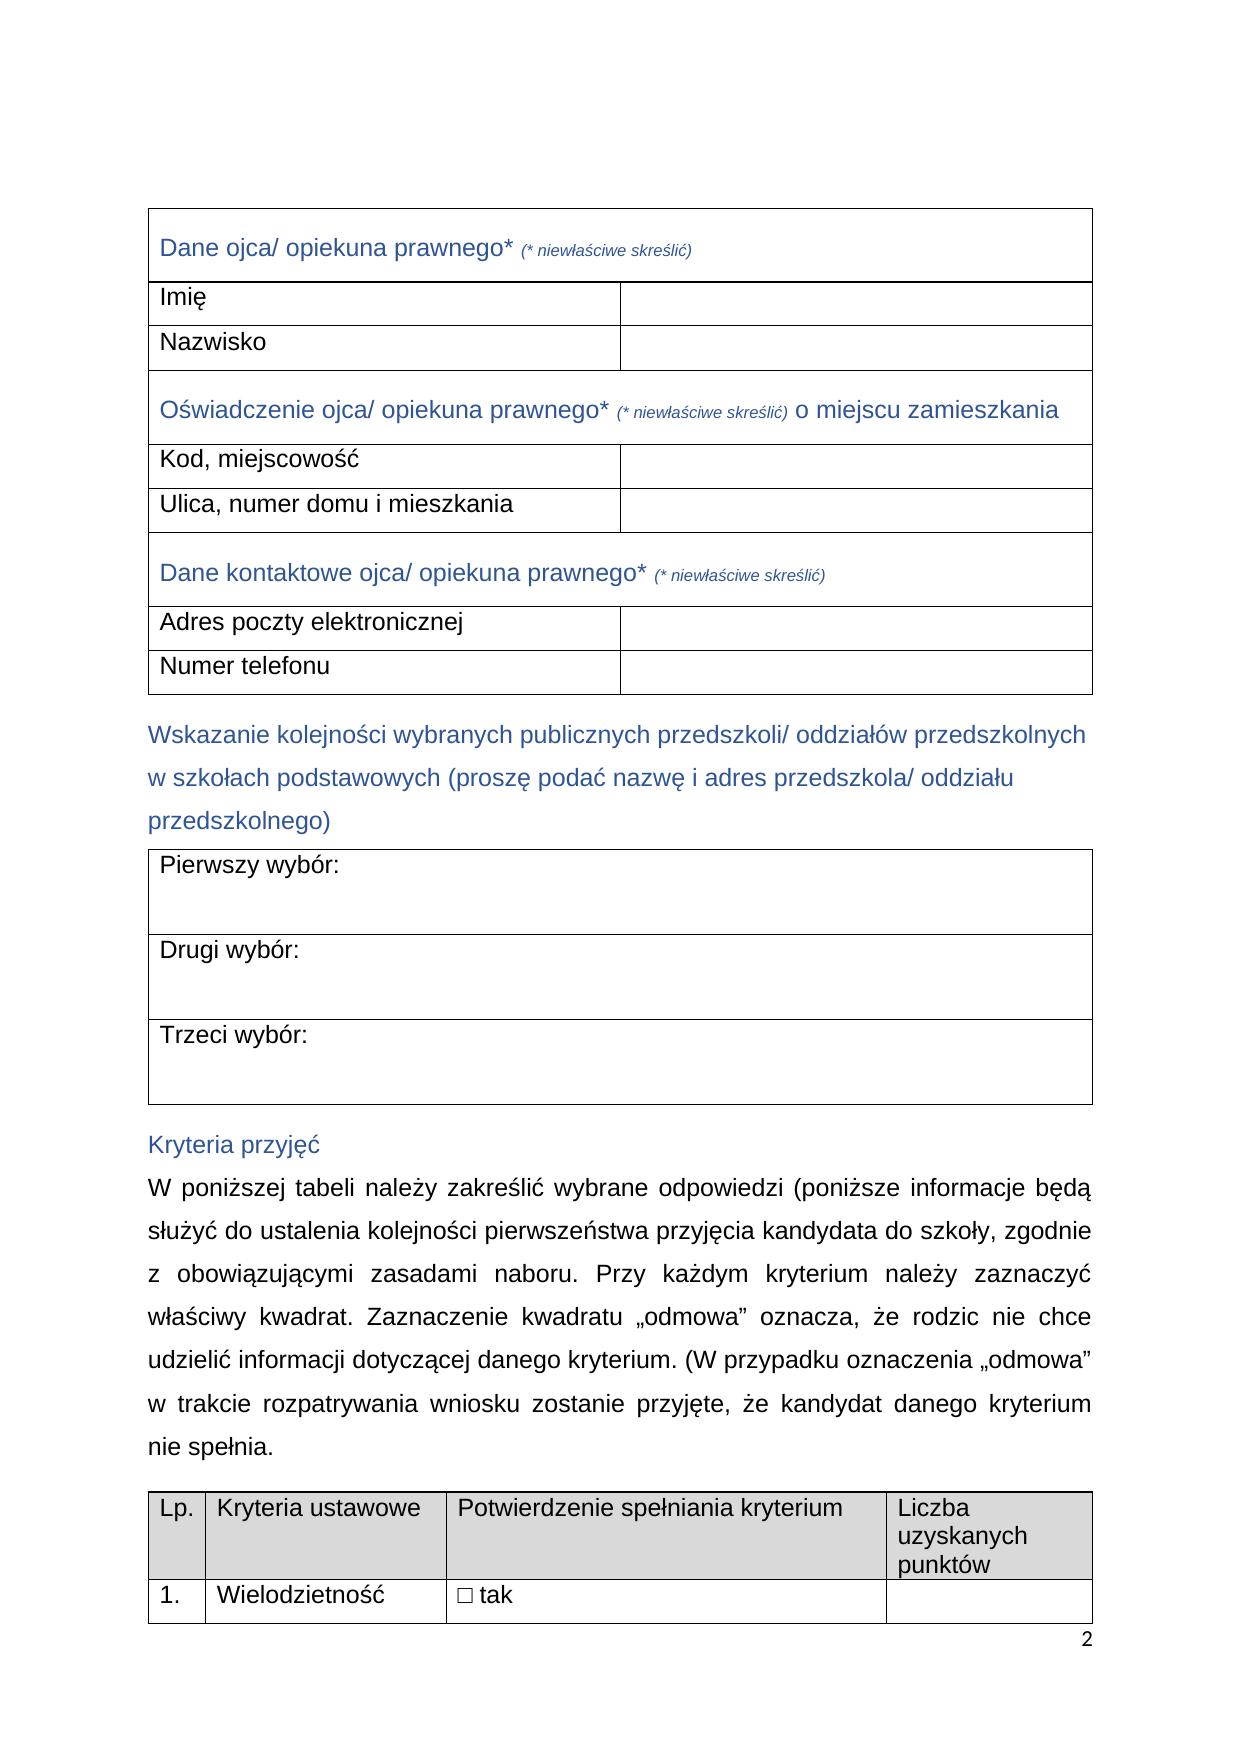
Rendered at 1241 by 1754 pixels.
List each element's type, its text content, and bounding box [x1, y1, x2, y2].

table_cell [621, 445, 1092, 487]
table_cell [621, 326, 1092, 369]
table_header Kryteria ustawowe [206, 1493, 446, 1579]
table_cell Numer telefonu [149, 651, 620, 694]
subtitle Wskazanie kolejności wybranych publicznych przedszkoli/ oddziałów przedszkolnych w szkołach podstawowych (proszę podać nazwę i adres przedszkola/ oddziału przedszkolnego) [148, 720, 1093, 835]
table_cell Oświadczenie ojca/ opiekuna prawnego* (* niewłaściwe skreślić) o miejscu zamieszkania [149, 371, 1092, 443]
table_cell Nazwisko [149, 326, 620, 369]
table_cell Drugi wybór: [149, 935, 1092, 1019]
table_cell Ulica, numer domu i mieszkania [149, 489, 620, 532]
table_header Liczba uzyskanych punktów [887, 1493, 1092, 1579]
table_header Potwierdzenie spełniania kryterium [447, 1493, 886, 1579]
table_header Lp. [149, 1493, 205, 1579]
table_cell Kod, miejscowość [149, 445, 620, 487]
table_cell 1. [149, 1580, 205, 1623]
subtitle Kryteria przyjęć [148, 1130, 1093, 1158]
table_cell [621, 489, 1092, 532]
table_cell [621, 607, 1092, 649]
table_cell Imię [149, 283, 620, 325]
text W poniższej tabeli należy zakreślić wybrane odpowiedzi (poniższe informacje będą służyć do ustalenia kolejności pierwszeństwa przyjęcia kandydata do szkoły, zgodnie z obowiązującymi zasadami naboru. Przy każdym kryterium należy zaznaczyć właściwy kwadrat. Zaznaczenie kwadratu „odmowa” oznacza, że rodzic nie chce udzielić informacji dotyczącej danego kryterium. (W przypadku oznaczenia „odmowa” w trakcie rozpatrywania wniosku zostanie przyjęte, że kandydat danego kryterium nie spełnia. [148, 1173, 1093, 1460]
table_cell [621, 283, 1092, 325]
table_cell Adres poczty elektronicznej [149, 607, 620, 649]
table_cell Trzeci wybór: [149, 1020, 1092, 1104]
table_cell [621, 651, 1092, 694]
table_header Dane ojca/ opiekuna prawnego* (* niewłaściwe skreślić) [149, 209, 1092, 281]
table_cell Wielodzietność rodziny kandydata [206, 1580, 446, 1623]
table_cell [447, 1580, 886, 1623]
table_cell [887, 1580, 1092, 1623]
table_cell Dane kontaktowe ojca/ opiekuna prawnego* (* niewłaściwe skreślić) [149, 533, 1092, 606]
table_header Pierwszy wybór: [149, 850, 1092, 934]
